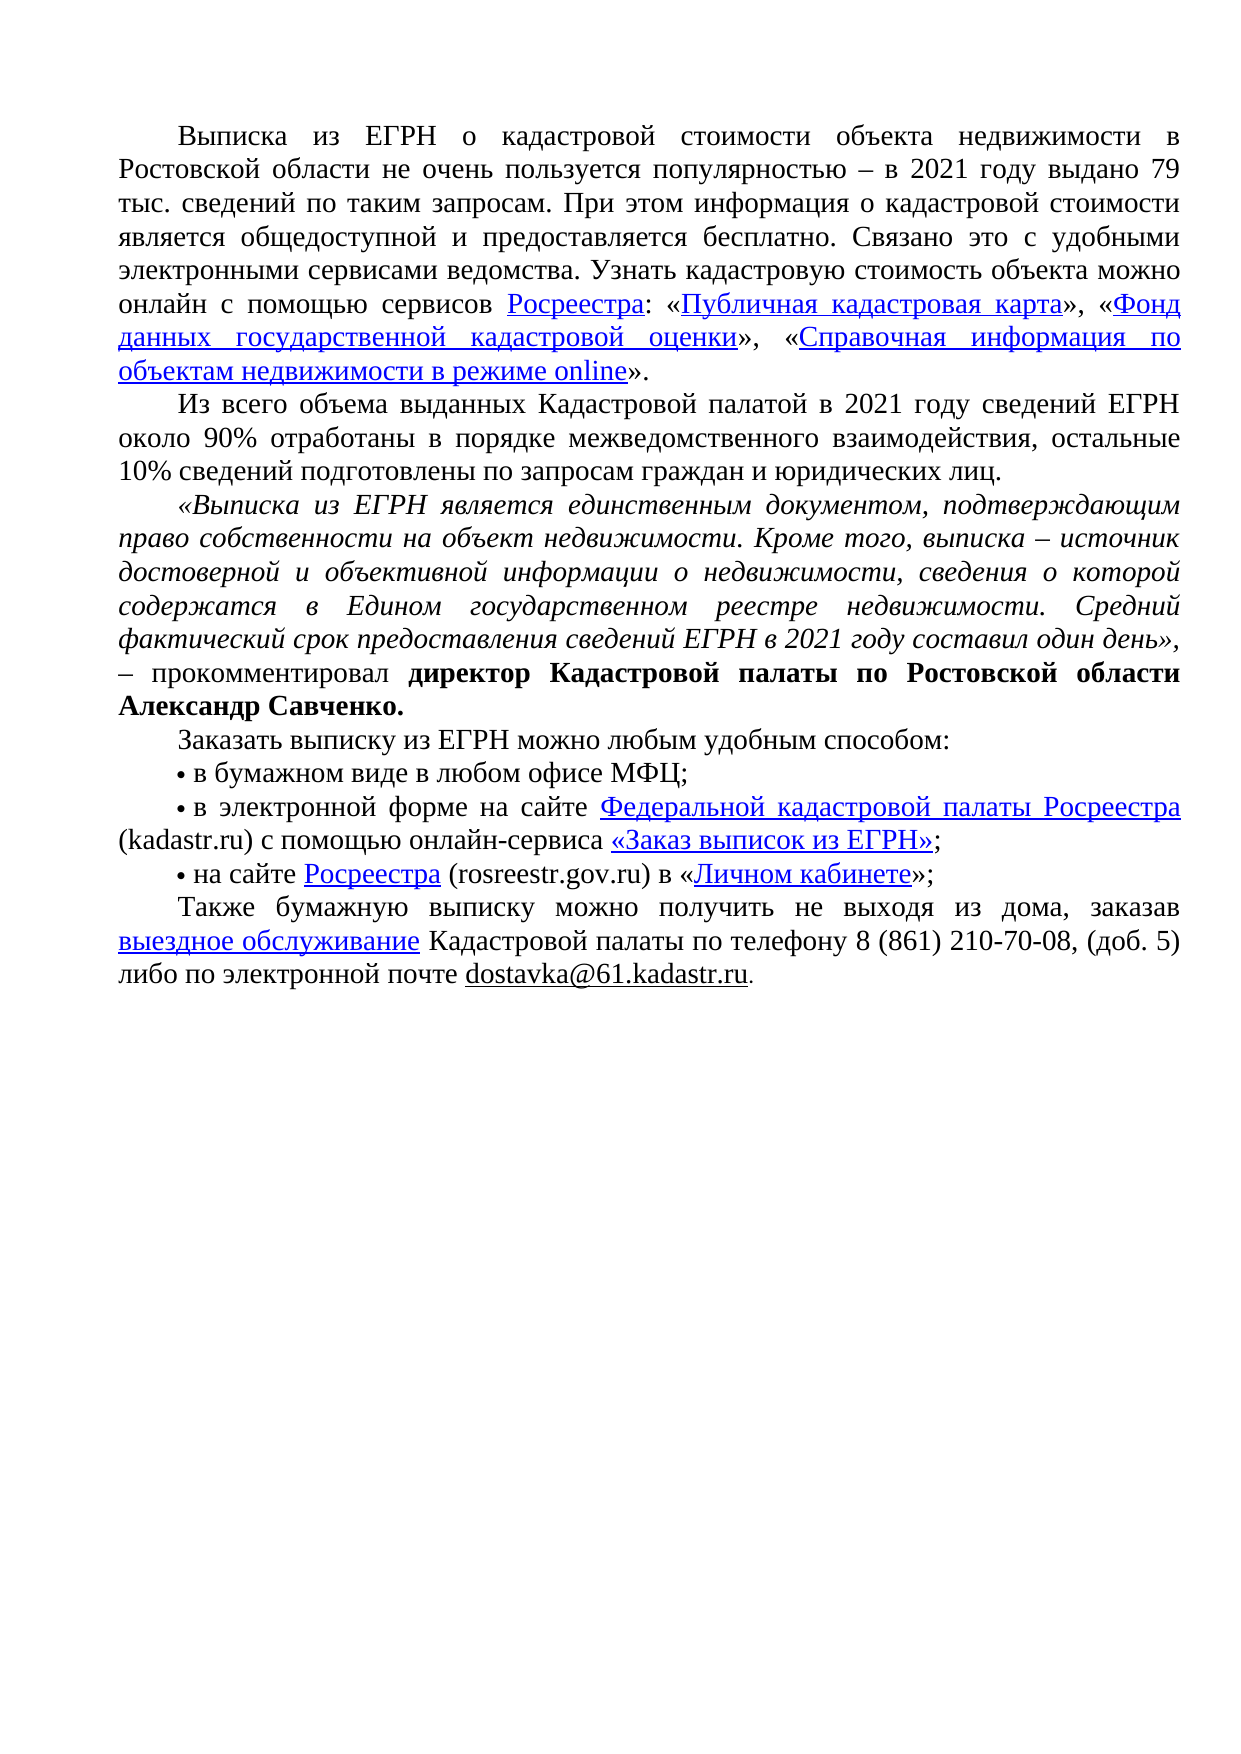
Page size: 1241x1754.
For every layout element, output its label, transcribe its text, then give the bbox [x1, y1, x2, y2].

text «Выписка из ЕГРН является единственным документом, подтверждающим право собственности на объект недвижимости. Кроме того, выписка – источник достоверной и объективной информации о недвижимости, сведения о которой содержатся в Едином государственном реестре недвижимости. Средний фактический срок предоставления сведений ЕГРН в 2021 году составил один день», – прокомментировал директор Кадастровой палаты по Ростовской области Александр Савченко. [118, 487, 1181, 722]
list в электронной форме на сайте Федеральной кадастровой палаты Росреестра (kadastr.ru) с помощью онлайн-сервиса «Заказ выписок из ЕГРН»; [118, 789, 1181, 856]
text Из всего объема выданных Кадастровой палатой в 2021 году сведений ЕГРН около 90% отработаны в порядке межведомственного взаимодействия, остальные 10% сведений подготовлены по запросам граждан и юридических лиц. [118, 386, 1181, 487]
list на сайте Росреестра (rosreestr.gov.ru) в «Личном кабинете»; [118, 856, 1181, 889]
text Заказать выписку из ЕГРН можно любым удобным способом: [118, 722, 1181, 755]
list в бумажном виде в любом офисе МФЦ; [118, 755, 1181, 789]
text Выписка из ЕГРН о кадастровой стоимости объекта недвижимости в Ростовской области не очень пользуется популярностью – в 2021 году выдано 79 тыс. сведений по таким запросам. При этом информация о кадастровой стоимости является общедоступной и предоставляется бесплатно. Связано это с удобными электронными сервисами ведомства. Узнать кадастровую стоимость объекта можно онлайн с помощью сервисов Росреестра: «Публичная кадастровая карта», «Фонд данных государственной кадастровой оценки», «Справочная информация по объектам недвижимости в режиме online». [118, 118, 1181, 386]
text Также бумажную выписку можно получить не выходя из дома, заказав выездное обслуживание Кадастровой палаты по телефону 8 (861) 210-70-08, (доб. 5) либо по электронной почте dostavka@61.kadastr.ru. [118, 889, 1181, 990]
